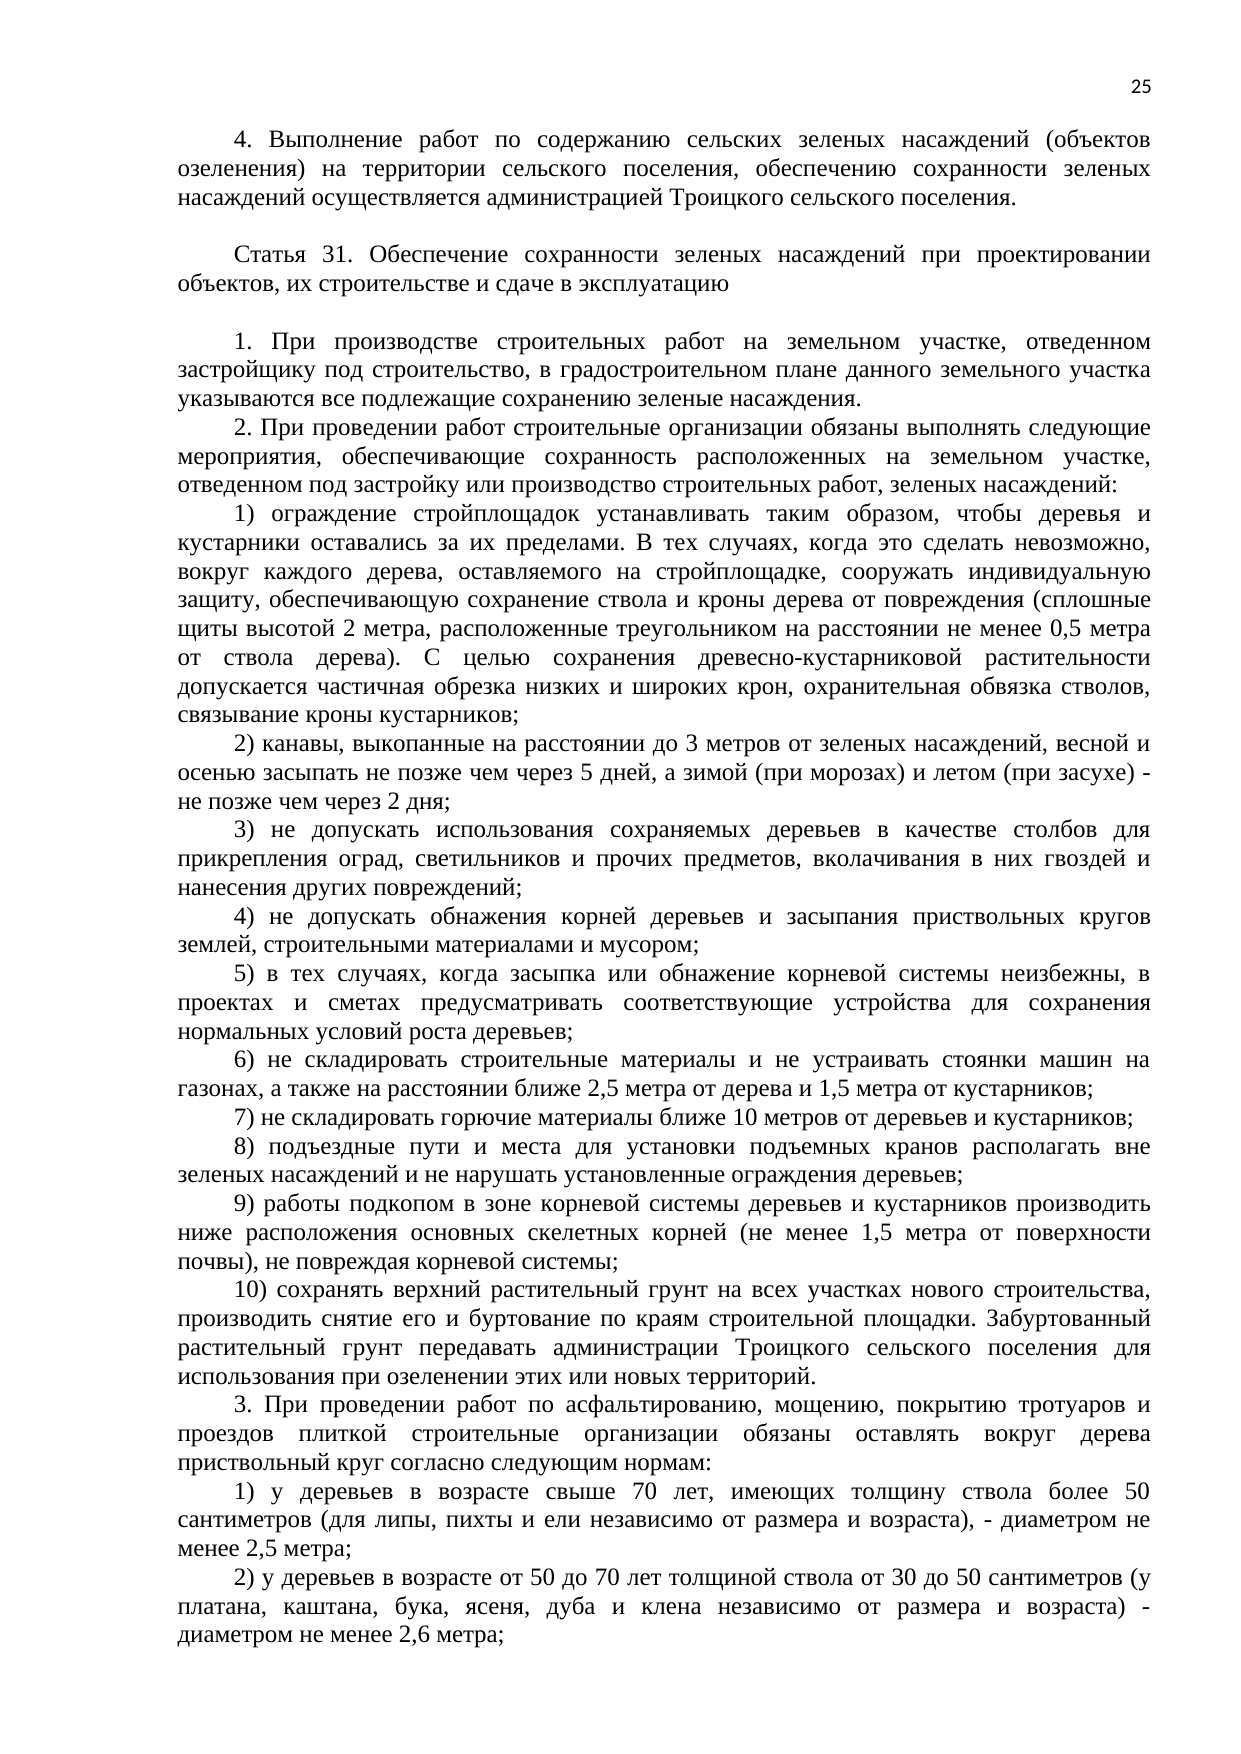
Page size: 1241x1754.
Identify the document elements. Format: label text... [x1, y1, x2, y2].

text 4) не допускать обнажения корней деревьев и засыпания приствольных кругов землей, строительными материалами и мусором; [177, 901, 1152, 958]
text 8) подъездные пути и места для установки подъемных кранов располагать вне зеленых насаждений и не нарушать установленные ограждения деревьев; [177, 1131, 1152, 1188]
text 3) не допускать использования сохраняемых деревьев в качестве столбов для прикрепления оград, светильников и прочих предметов, вколачивания в них гвоздей и нанесения других повреждений; [177, 814, 1152, 901]
text 6) не складировать строительные материалы и не устраивать стоянки машин на газонах, а также на расстоянии ближе 2,5 метра от дерева и 1,5 метра от кустарников; [177, 1044, 1152, 1102]
text 2) канавы, выкопанные на расстоянии до 3 метров от зеленых насаждений, весной и осенью засыпать не позже чем через 5 дней, а зимой (при морозах) и летом (при засухе) - не позже чем через 2 дня; [177, 728, 1152, 814]
text 1) у деревьев в возрасте свыше 70 лет, имеющих толщину ствола более 50 сантиметров (для липы, пихты и ели независимо от размера и возраста), - диаметром не менее 2,5 метра; [177, 1476, 1152, 1562]
text 2) у деревьев в возрасте от 50 до 70 лет толщиной ствола от 30 до 50 сантиметров (у платана, каштана, бука, ясеня, дуба и клена независимо от размера и возраста) - диаметром не менее 2,6 метра; [177, 1562, 1152, 1648]
text 7) не складировать горючие материалы ближе 10 метров от деревьев и кустарников; [177, 1102, 1152, 1131]
text 1. При производстве строительных работ на земельном участке, отведенном застройщику под строительство, в градостроительном плане данного земельного участка указываются все подлежащие сохранению зеленые насаждения. [177, 326, 1152, 412]
text 1) ограждение стройплощадок устанавливать таким образом, чтобы деревья и кустарники оставались за их пределами. В тех случаях, когда это сделать невозможно, вокруг каждого дерева, оставляемого на стройплощадке, сооружать индивидуальную защиту, обеспечивающую сохранение ствола и кроны дерева от повреждения (сплошные щиты высотой 2 метра, расположенные треугольником на расстоянии не менее 0,5 метра от ствола дерева). С целью сохранения древесно-кустарниковой растительности допускается частичная обрезка низких и широких крон, охранительная обвязка стволов, связывание кроны кустарников; [177, 498, 1152, 728]
text 2. При проведении работ строительные организации обязаны выполнять следующие мероприятия, обеспечивающие сохранность расположенных на земельном участке, отведенном под застройку или производство строительных работ, зеленых насаждений: [177, 412, 1152, 498]
text Статья 31. Обеспечение сохранности зеленых насаждений при проектировании объектов, их строительстве и сдаче в эксплуатацию [177, 239, 1152, 297]
text 9) работы подкопом в зоне корневой системы деревьев и кустарников производить ниже расположения основных скелетных корней (не менее 1,5 метра от поверхности почвы), не повреждая корневой системы; [177, 1188, 1152, 1274]
text 3. При проведении работ по асфальтированию, мощению, покрытию тротуаров и проездов плиткой строительные организации обязаны оставлять вокруг дерева приствольный круг согласно следующим нормам: [177, 1389, 1152, 1476]
text 5) в тех случаях, когда засыпка или обнажение корневой системы неизбежны, в проектах и сметах предусматривать соответствующие устройства для сохранения нормальных условий роста деревьев; [177, 958, 1152, 1044]
text 10) сохранять верхний растительный грунт на всех участках нового строительства, производить снятие его и буртование по краям строительной площадки. Забуртованный растительный грунт передавать администрации Троицкого сельского поселения для использования при озеленении этих или новых территорий. [177, 1274, 1152, 1389]
text 4. Выполнение работ по содержанию сельских зеленых насаждений (объектов озеленения) на территории сельского поселения, обеспечению сохранности зеленых насаждений осуществляется администрацией Троицкого сельского поселения. [177, 124, 1152, 211]
